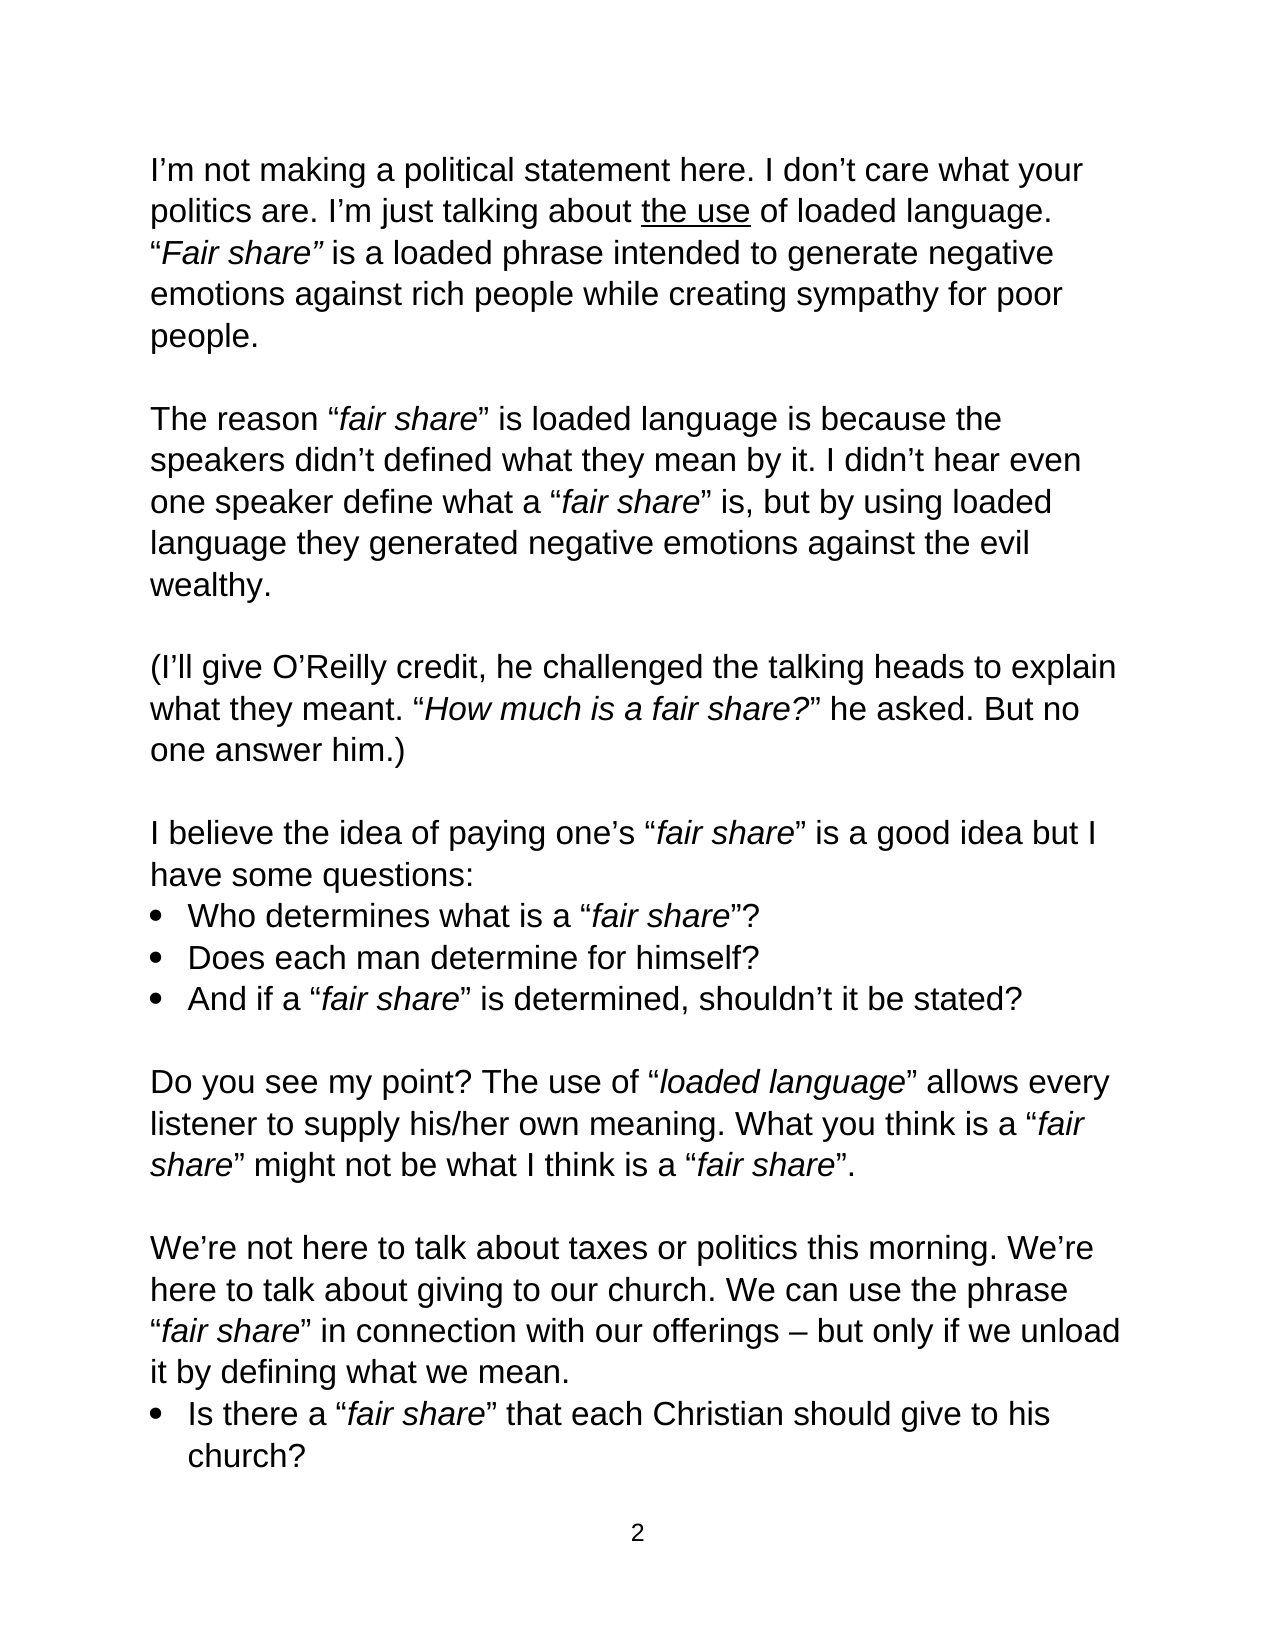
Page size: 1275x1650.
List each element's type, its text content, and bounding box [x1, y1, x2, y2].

list Who determines what is a “fair share”? [150, 896, 1125, 935]
text (I’ll give O’Reilly credit, he challenged the talking heads to explain what they meant. “How much is a fair share?” he asked. But no one answer him.) [150, 647, 1125, 769]
text I’m not making a political statement here. I don’t care what your politics are. I’m just talking about the use of loaded language. “Fair share” is a loaded phrase intended to generate negative emotions against rich people while creating sympathy for poor people. [150, 150, 1125, 354]
text I believe the idea of paying one’s “fair share” is a good idea but I have some questions: [150, 813, 1125, 893]
list Is there a “fair share” that each Christian should give to his church? [150, 1394, 1125, 1474]
text We’re not here to talk about taxes or politics this morning. We’re here to talk about giving to our church. We can use the phrase “fair share” in connection with our offerings – but only if we unload it by defining what we mean. [150, 1228, 1125, 1391]
list And if a “fair share” is determined, shouldn’t it be stated? [150, 979, 1125, 1018]
list Does each man determine for himself? [150, 938, 1125, 976]
text Do you see my point? The use of “loaded language” allows every listener to supply his/her own meaning. What you think is a “fair share” might not be what I think is a “fair share”. [150, 1062, 1125, 1184]
text The reason “fair share” is loaded language is because the speakers didn’t defined what they mean by it. I didn’t hear even one speaker define what a “fair share” is, but by using loaded language they generated negative emotions against the evil wealthy. [150, 399, 1125, 603]
